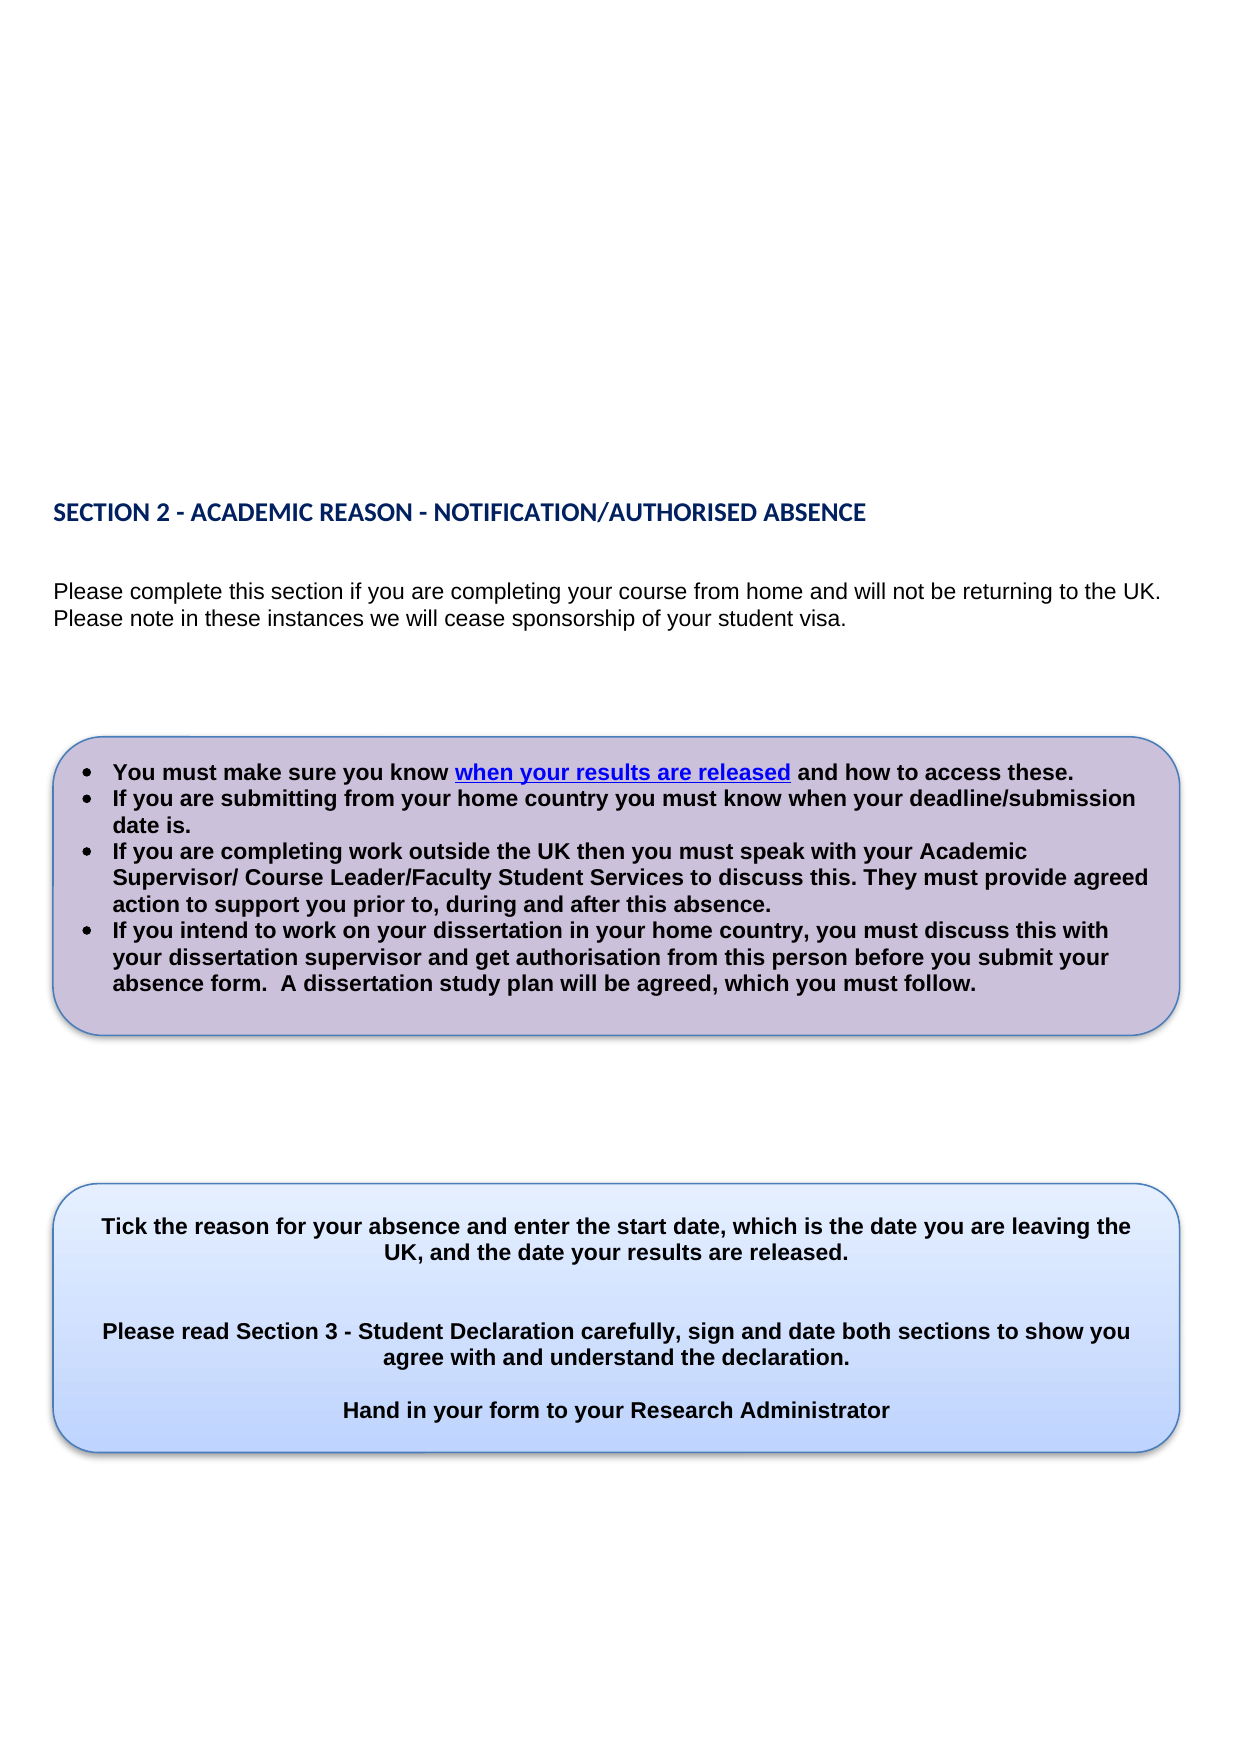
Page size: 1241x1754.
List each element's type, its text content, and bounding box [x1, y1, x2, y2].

text Please complete this section if you are completing your course from home and will not be returning to the UK. Please note in these instances we will cease sponsorship of your student visa. [53, 578, 1187, 631]
subtitle SECTION 2 - ACADEMIC REASON - NOTIFICATION/AUTHORISED ABSENCE [53, 496, 1187, 529]
